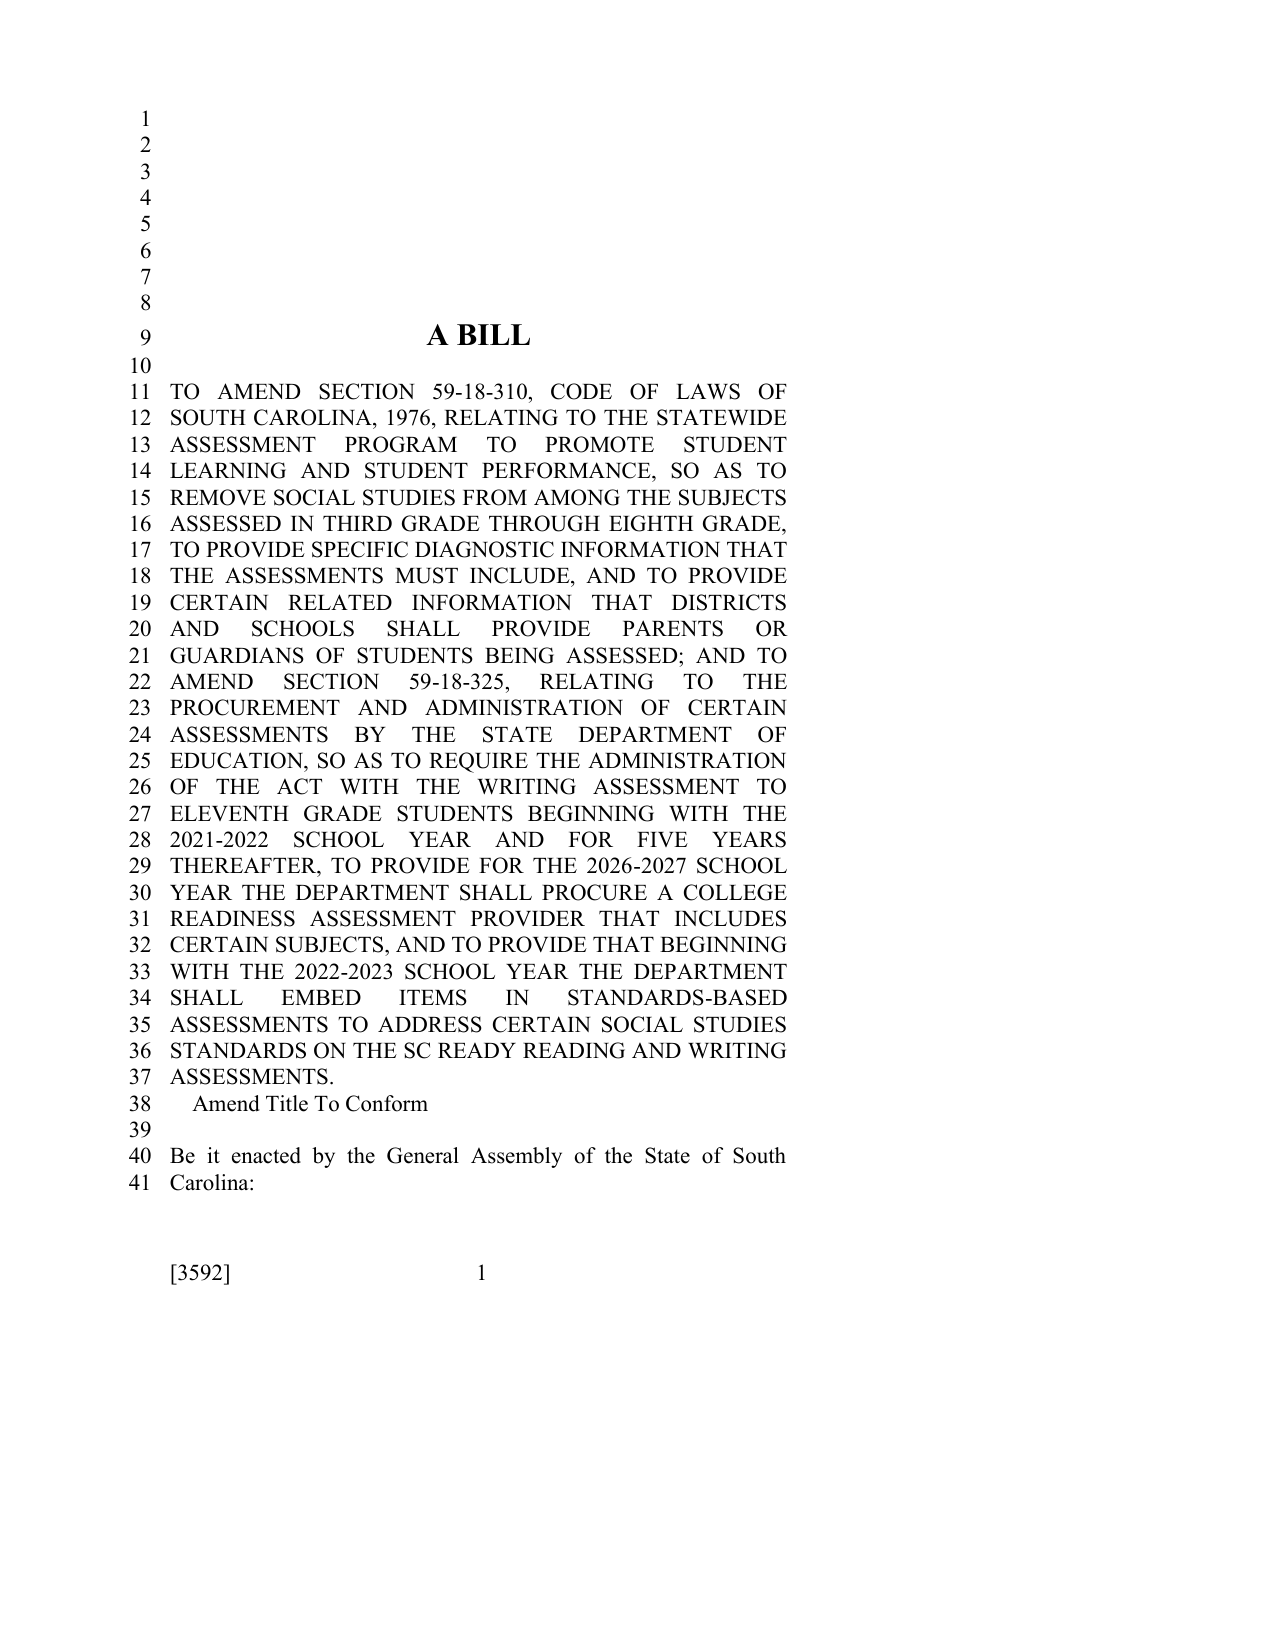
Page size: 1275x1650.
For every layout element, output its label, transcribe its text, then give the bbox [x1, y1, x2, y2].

text TO AMEND SECTION 59-18-310, CODE OF LAWS OF SOUTH CAROLINA, 1976, RELATING TO THE STATEWIDE ASSESSMENT PROGRAM TO PROMOTE STUDENT LEARNING AND STUDENT PERFORMANCE, SO AS TO REMOVE SOCIAL STUDIES FROM AMONG THE SUBJECTS ASSESSED IN THIRD GRADE THROUGH EIGHTH GRADE, TO PROVIDE SPECIFIC DIAGNOSTIC INFORMATION THAT THE ASSESSMENTS MUST INCLUDE, AND TO PROVIDE CERTAIN RELATED INFORMATION THAT DISTRICTS AND SCHOOLS SHALL PROVIDE PARENTS OR GUARDIANS OF STUDENTS BEING ASSESSED; AND TO AMEND SECTION 59-18-325, RELATING TO THE PROCUREMENT AND ADMINISTRATION OF CERTAIN ASSESSMENTS BY THE STATE DEPARTMENT OF EDUCATION, SO AS TO REQUIRE THE ADMINISTRATION OF THE ACT WITH THE WRITING ASSESSMENT TO ELEVENTH GRADE STUDENTS BEGINNING WITH THE 2021-2022 SCHOOL YEAR AND FOR FIVE YEARS THEREAFTER, TO PROVIDE FOR THE 2026-2027 SCHOOL YEAR THE DEPARTMENT SHALL PROCURE A COLLEGE READINESS ASSESSMENT PROVIDER THAT INCLUDES CERTAIN SUBJECTS, AND TO PROVIDE THAT BEGINNING WITH THE 2022-2023 SCHOOL YEAR THE DEPARTMENT SHALL EMBED ITEMS IN STANDARDS-BASED ASSESSMENTS TO ADDRESS CERTAIN SOCIAL STUDIES STANDARDS ON THE SC READY READING AND WRITING ASSESSMENTS. [169, 378, 787, 1090]
text Be it enacted by the General Assembly of the State of South Carolina: [169, 1142, 787, 1195]
text A BILL [169, 316, 787, 352]
text Amend Title To Conform [169, 1090, 787, 1116]
